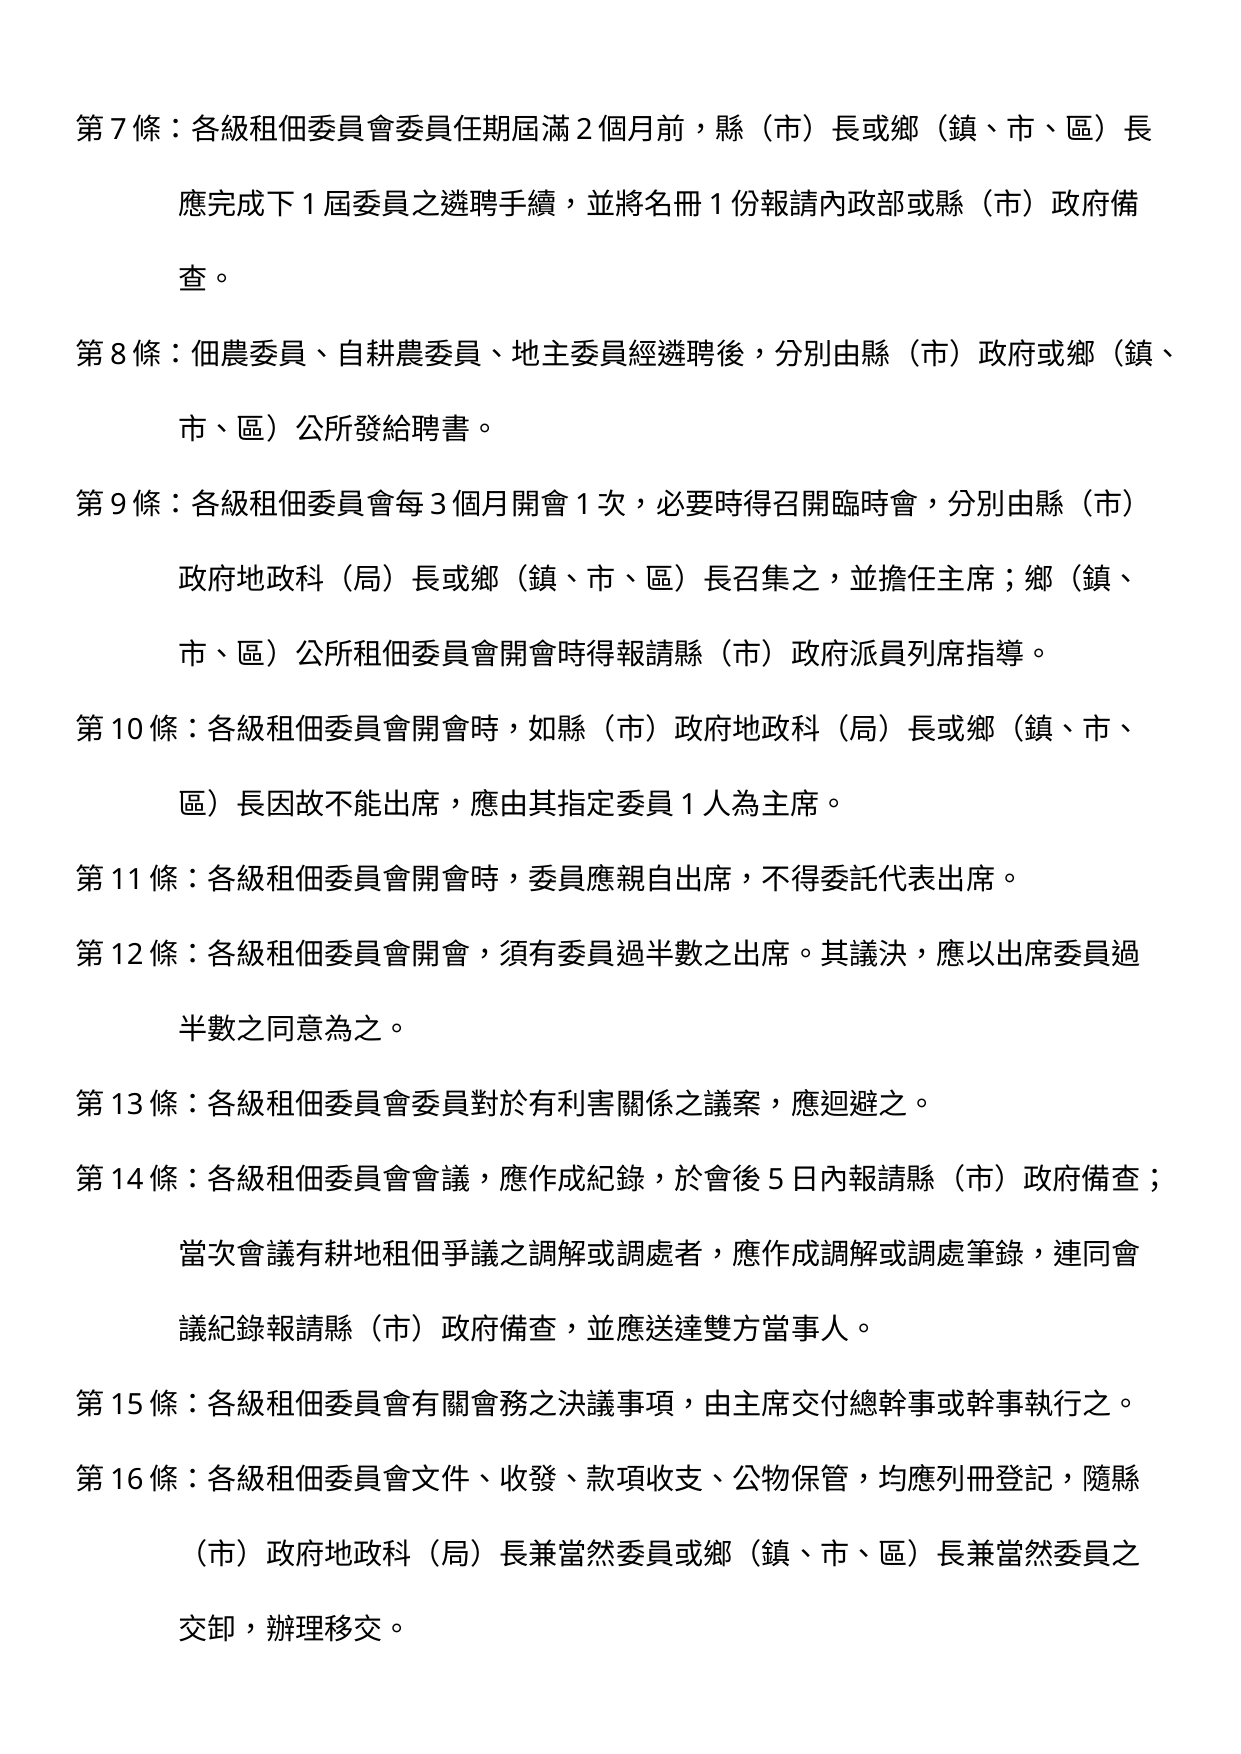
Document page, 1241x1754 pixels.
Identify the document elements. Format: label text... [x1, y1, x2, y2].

text 第10條：各級租佃委員會開會時，如縣（市）政府地政科（局）長或鄉（鎮、市、區）長因故不能出席，應由其指定委員1人為主席。 [75, 689, 1165, 839]
text 第8條：佃農委員、自耕農委員、地主委員經遴聘後，分別由縣（市）政府或鄉（鎮、市、區）公所發給聘書。 [75, 314, 1165, 464]
text 第15條：各級租佃委員會有關會務之決議事項，由主席交付總幹事或幹事執行之。 [75, 1364, 1165, 1439]
text 第16條：各級租佃委員會文件、收發、款項收支、公物保管，均應列冊登記，隨縣（市）政府地政科（局）長兼當然委員或鄉（鎮、市、區）長兼當然委員之交卸，辦理移交。 [75, 1439, 1165, 1664]
text 第12條：各級租佃委員會開會，須有委員過半數之出席。其議決，應以出席委員過半數之同意為之。 [75, 914, 1165, 1064]
text 第13條：各級租佃委員會委員對於有利害關係之議案，應迴避之。 [75, 1064, 1165, 1139]
text 第11條：各級租佃委員會開會時，委員應親自出席，不得委託代表出席。 [75, 839, 1165, 914]
text 第9條：各級租佃委員會每3個月開會1次，必要時得召開臨時會，分別由縣（市）政府地政科（局）長或鄉（鎮、市、區）長召集之，並擔任主席；鄉（鎮、市、區）公所租佃委員會開會時得報請縣（市）政府派員列席指導。 [75, 464, 1165, 689]
text 第14條：各級租佃委員會會議，應作成紀錄，於會後5日內報請縣（市）政府備查；當次會議有耕地租佃爭議之調解或調處者，應作成調解或調處筆錄，連同會議紀錄報請縣（市）政府備查，並應送達雙方當事人。 [75, 1139, 1165, 1364]
text 第7條：各級租佃委員會委員任期屆滿2個月前，縣（市）長或鄉（鎮、市、區）長應完成下1屆委員之遴聘手續，並將名冊1份報請內政部或縣（市）政府備查。 [75, 89, 1165, 314]
